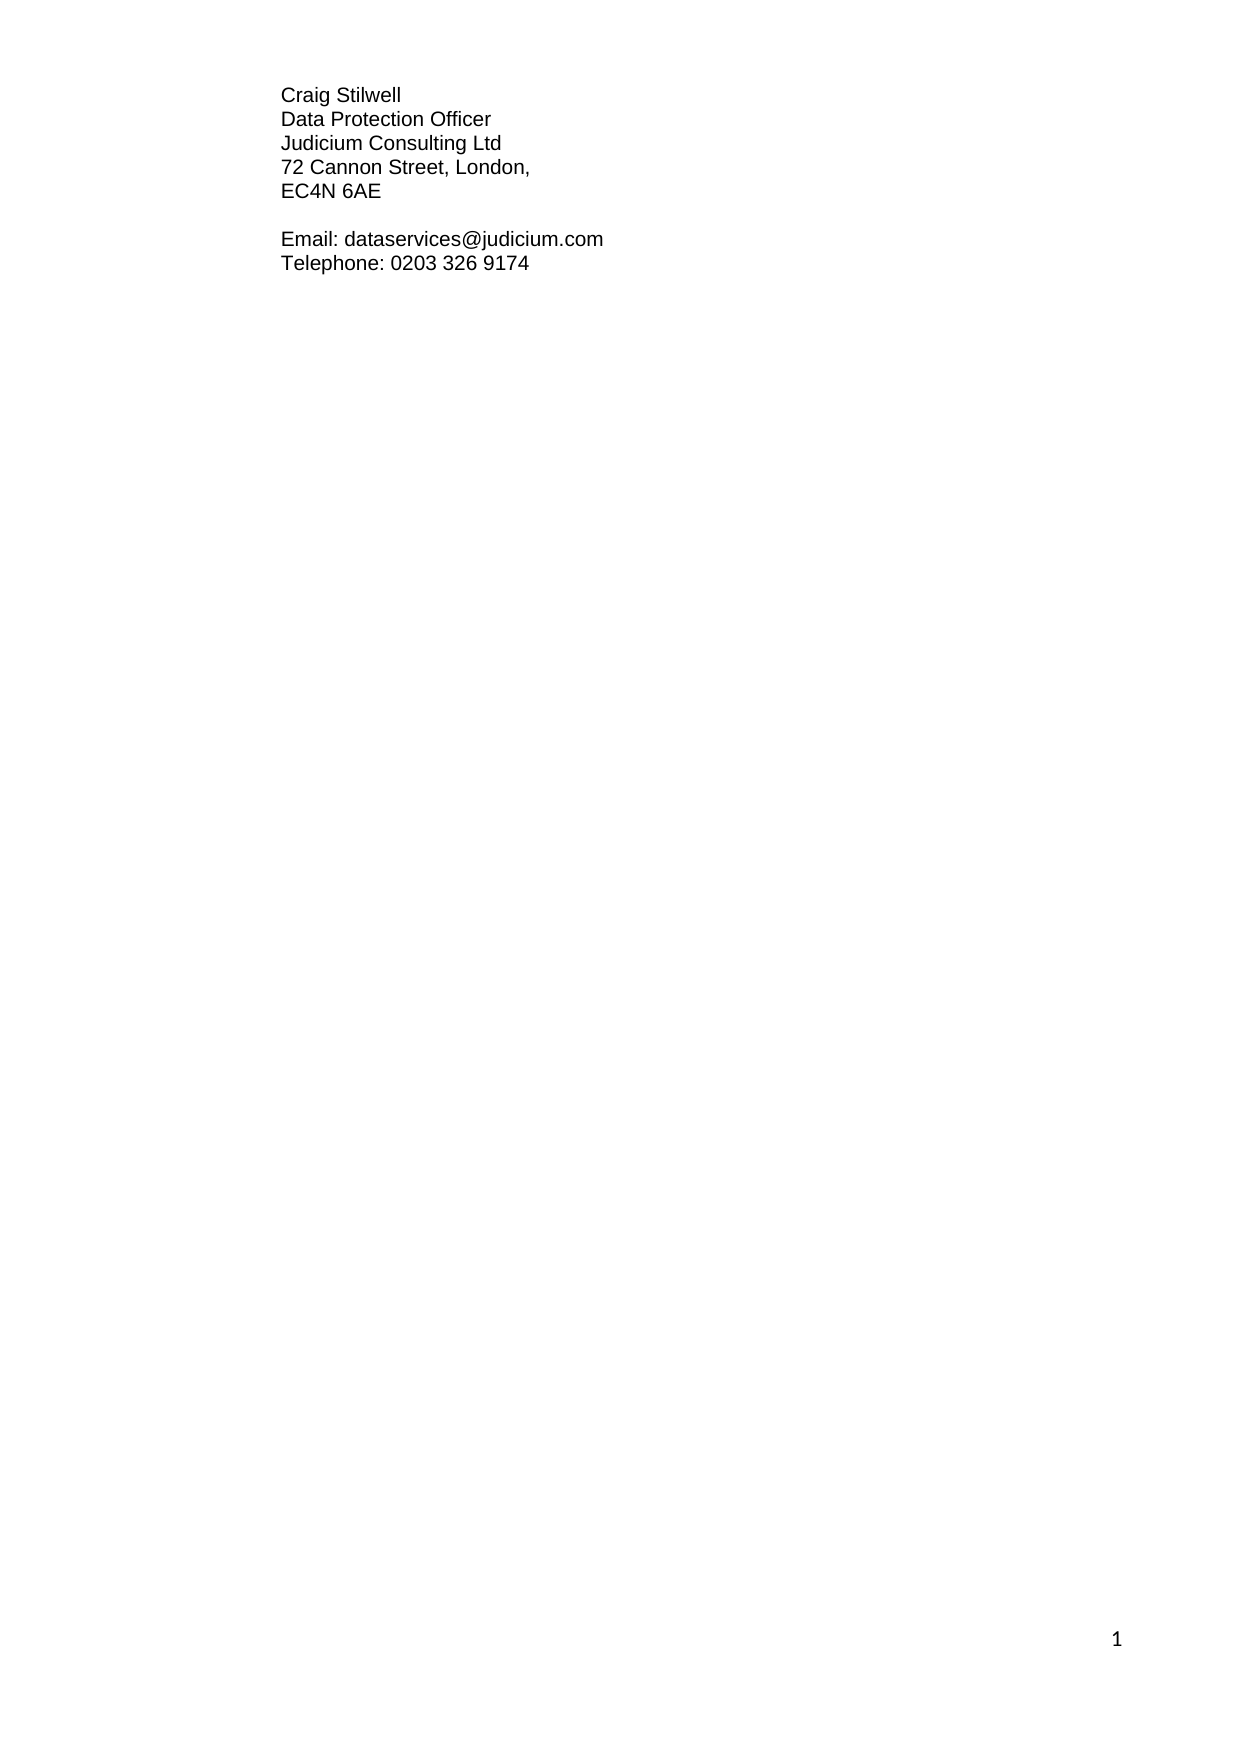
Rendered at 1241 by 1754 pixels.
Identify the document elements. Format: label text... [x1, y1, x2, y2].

text Craig Stilwell [281, 83, 1122, 107]
text Data Protection Officer [281, 107, 1122, 131]
text Judicium Consulting Ltd [281, 131, 1122, 155]
text Email: dataservices@judicium.com [281, 227, 1122, 251]
text Telephone: 0203 326 9174 [281, 251, 1122, 275]
text EC4N 6AE [281, 179, 1122, 203]
text 72 Cannon Street, London, [281, 155, 1122, 179]
